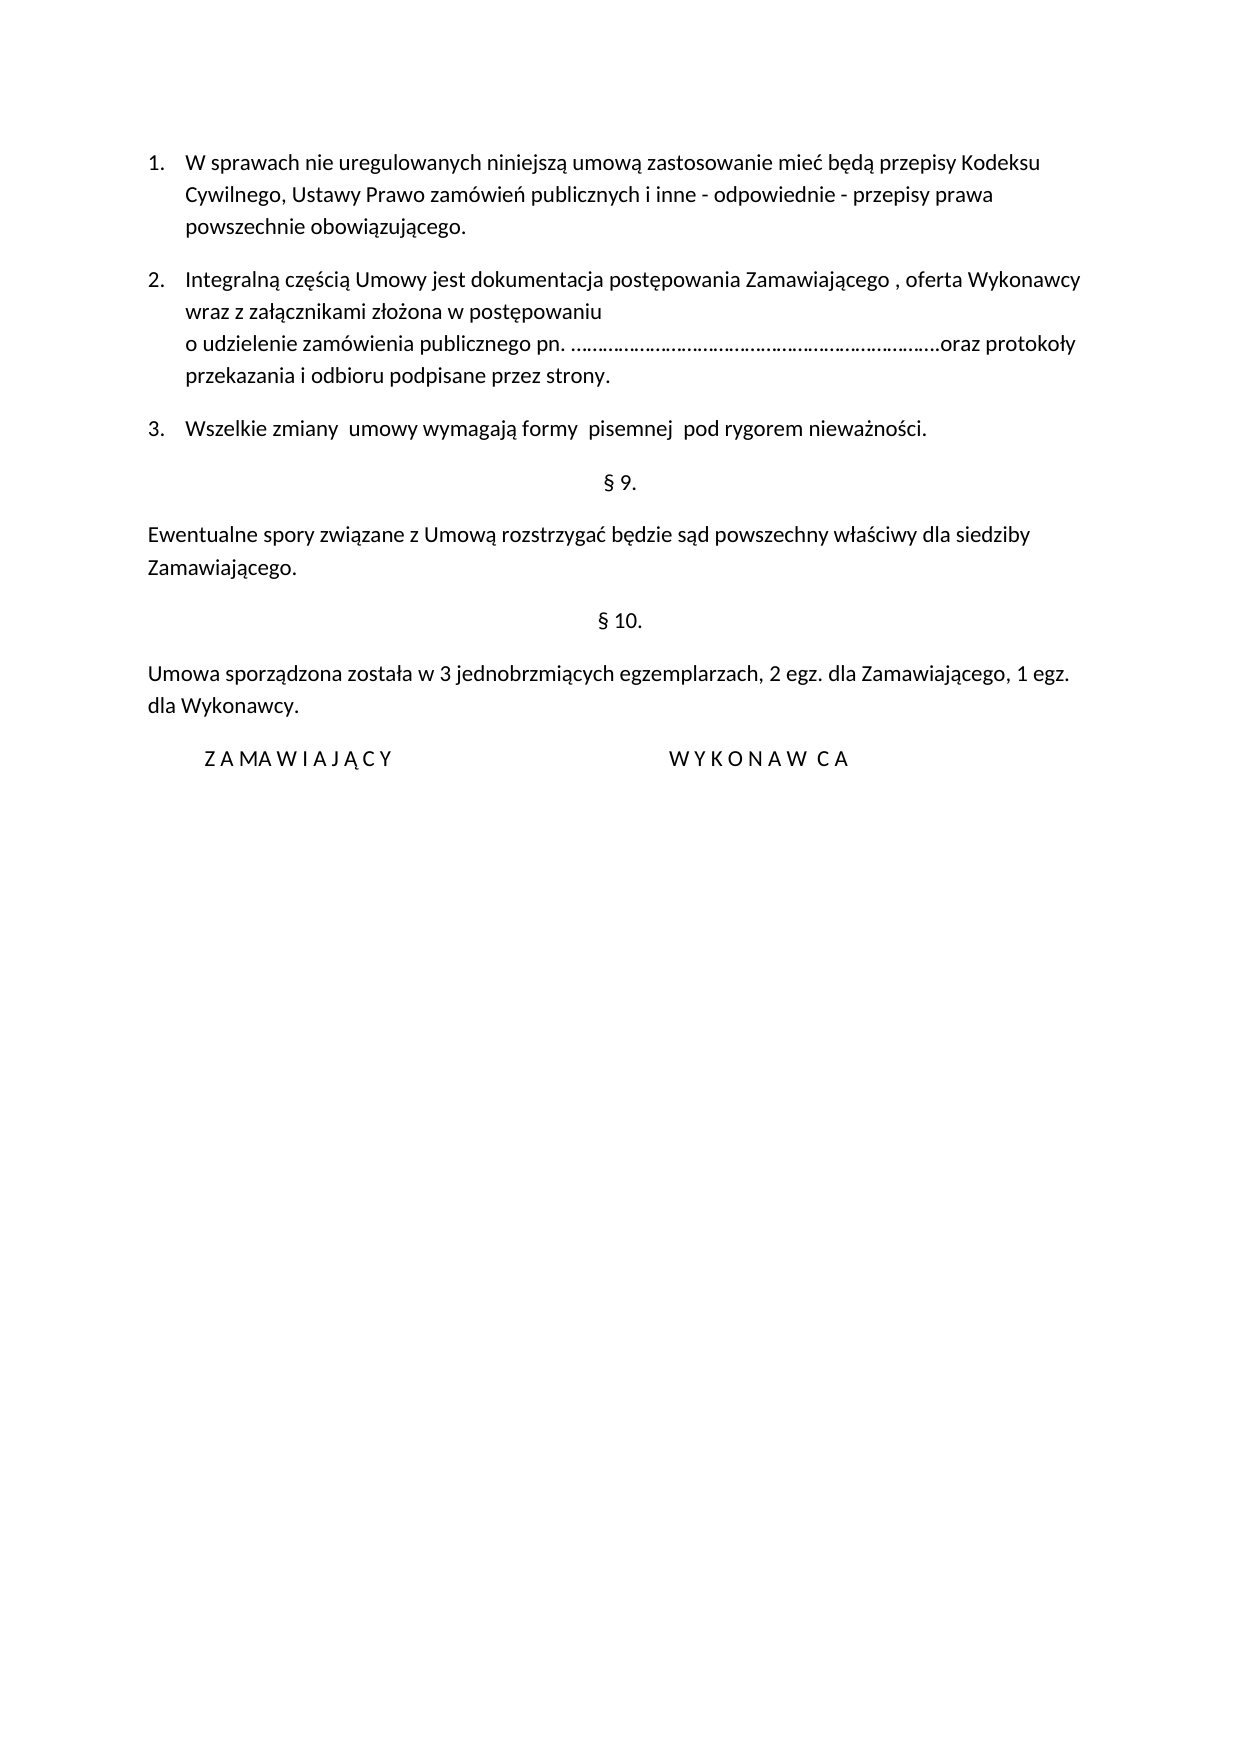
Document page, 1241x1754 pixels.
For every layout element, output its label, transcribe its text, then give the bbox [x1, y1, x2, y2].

text § 9. [148, 468, 1093, 496]
list Wszelkie zmiany umowy wymagają formy pisemnej pod rygorem nieważności. [148, 414, 1093, 443]
list Integralną częścią Umowy jest dokumentacja postępowania Zamawiającego , oferta Wykonawcy wraz z załącznikami złożona w postępowaniu o udzielenie zamówienia publicznego pn. …………………………………………………………….oraz protokoły przekazania i odbioru podpisane przez strony. [148, 265, 1093, 389]
text § 10. [148, 606, 1093, 634]
text Z A MA W I A J Ą C Y W Y K O N A W C A [148, 744, 1093, 772]
text Ewentualne spory związane z Umową rozstrzygać będzie sąd powszechny właściwy dla siedziby Zamawiającego. [148, 521, 1093, 581]
list W sprawach nie uregulowanych niniejszą umową zastosowanie mieć będą przepisy Kodeksu Cywilnego, Ustawy Prawo zamówień publicznych i inne - odpowiednie - przepisy prawa powszechnie obowiązującego. [148, 148, 1093, 240]
text Umowa sporządzona została w 3 jednobrzmiących egzemplarzach, 2 egz. dla Zamawiającego, 1 egz. dla Wykonawcy. [148, 659, 1093, 719]
